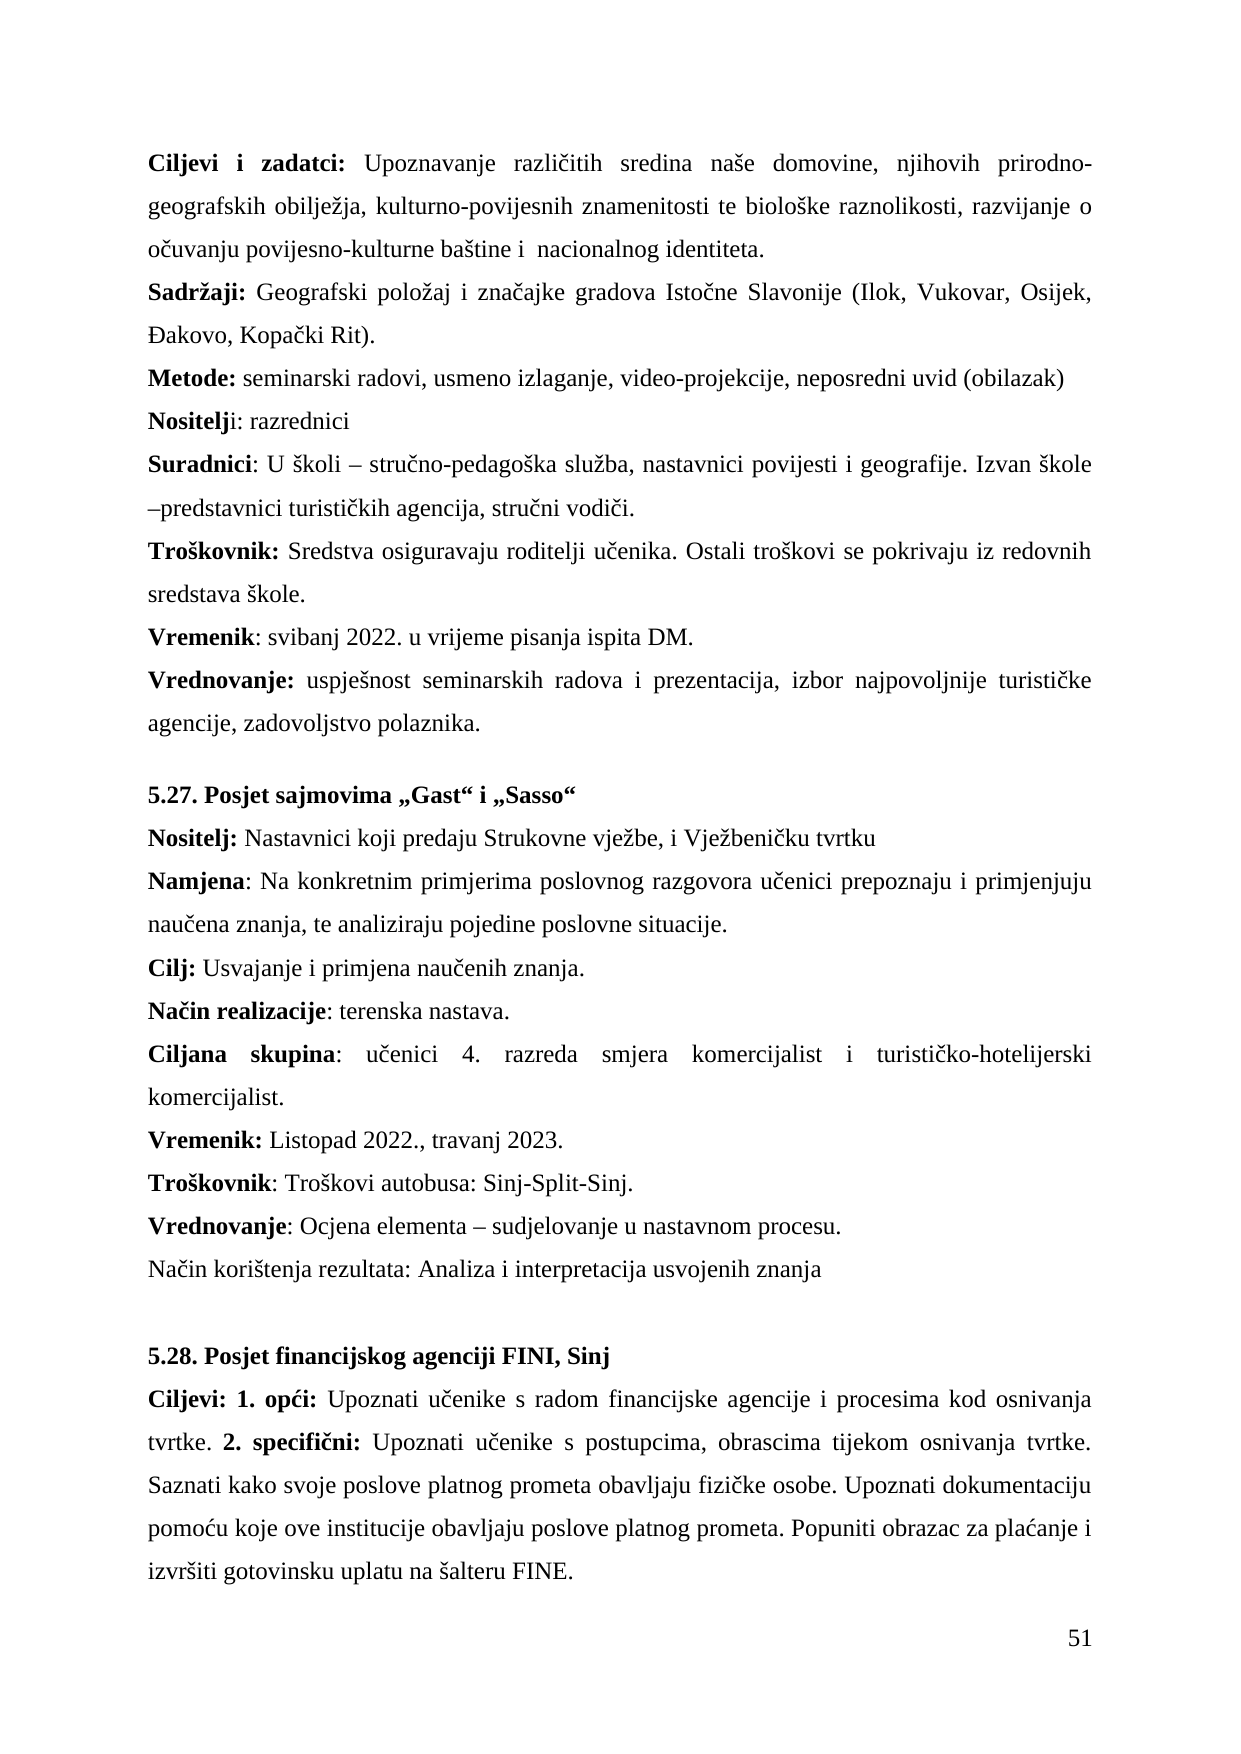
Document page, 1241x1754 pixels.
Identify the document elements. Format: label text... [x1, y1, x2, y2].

text Namjena: Na konkretnim primjerima poslovnog razgovora učenici prepoznaju i primjenjuju naučena znanja, te analiziraju pojedine poslovne situacije. [148, 866, 1093, 938]
text 5.28. Posjet financijskog agenciji FINI, Sinj [148, 1341, 1093, 1369]
text Ciljevi i zadatci: Upoznavanje različitih sredina naše domovine, njihovih prirodno-geografskih obilježja, kulturno-povijesnih znamenitosti te biološke raznolikosti, razvijanje o očuvanju povijesno-kulturne baštine i nacionalnog identiteta. [148, 148, 1093, 263]
text Vrednovanje: uspješnost seminarskih radova i prezentacija, izbor najpovoljnije turističke agencije, zadovoljstvo polaznika. [148, 665, 1093, 737]
text Ciljana skupina: učenici 4. razreda smjera komercijalist i turističko-hotelijerski komercijalist. [148, 1039, 1093, 1111]
text Cilj: Usvajanje i primjena naučenih znanja. [148, 953, 1093, 981]
text Vremenik: svibanj 2022. u vrijeme pisanja ispita DM. [148, 622, 1093, 651]
text Suradnici: U školi – stručno-pedagoška služba, nastavnici povijesti i geografije. Izvan škole –predstavnici turističkih agencija, stručni vodiči. [148, 449, 1093, 521]
text Sadržaji: Geografski položaj i značajke gradova Istočne Slavonije (Ilok, Vukovar, Osijek, Đakovo, Kopački Rit). [148, 277, 1093, 349]
text Nositelj: Nastavnici koji predaju Strukovne vježbe, i Vježbeničku tvrtku [148, 823, 1093, 852]
text Nositelji: razrednici [148, 406, 1093, 435]
text Način korištenja rezultata: Analiza i interpretacija usvojenih znanja [148, 1254, 1093, 1283]
text Troškovnik: Sredstva osiguravaju roditelji učenika. Ostali troškovi se pokrivaju iz redovnih sredstava škole. [148, 536, 1093, 608]
text 5.27. Posjet sajmovima „Gast“ i „Sasso“ [148, 780, 1093, 809]
text Metode: seminarski radovi, usmeno izlaganje, video-projekcije, neposredni uvid (obilazak) [148, 363, 1093, 392]
text Način realizacije: terenska nastava. [148, 996, 1093, 1024]
text Vremenik: Listopad 2022., travanj 2023. [148, 1125, 1093, 1154]
text Vrednovanje: Ocjena elementa – sudjelovanje u nastavnom procesu. [148, 1211, 1093, 1240]
text Troškovnik: Troškovi autobusa: Sinj-Split-Sinj. [148, 1168, 1093, 1197]
text Ciljevi: 1. opći: Upoznati učenike s radom financijske agencije i procesima kod osnivanja tvrtke. 2. specifični: Upoznati učenike s postupcima, obrascima tijekom osnivanja tvrtke. Saznati kako svoje poslove platnog prometa obavljaju fizičke osobe. Upoznati dokumentaciju pomoću koje ove institucije obavljaju poslove platnog prometa. Popuniti obrazac za plaćanje i izvršiti gotovinsku uplatu na šalteru FINE. [148, 1384, 1093, 1585]
